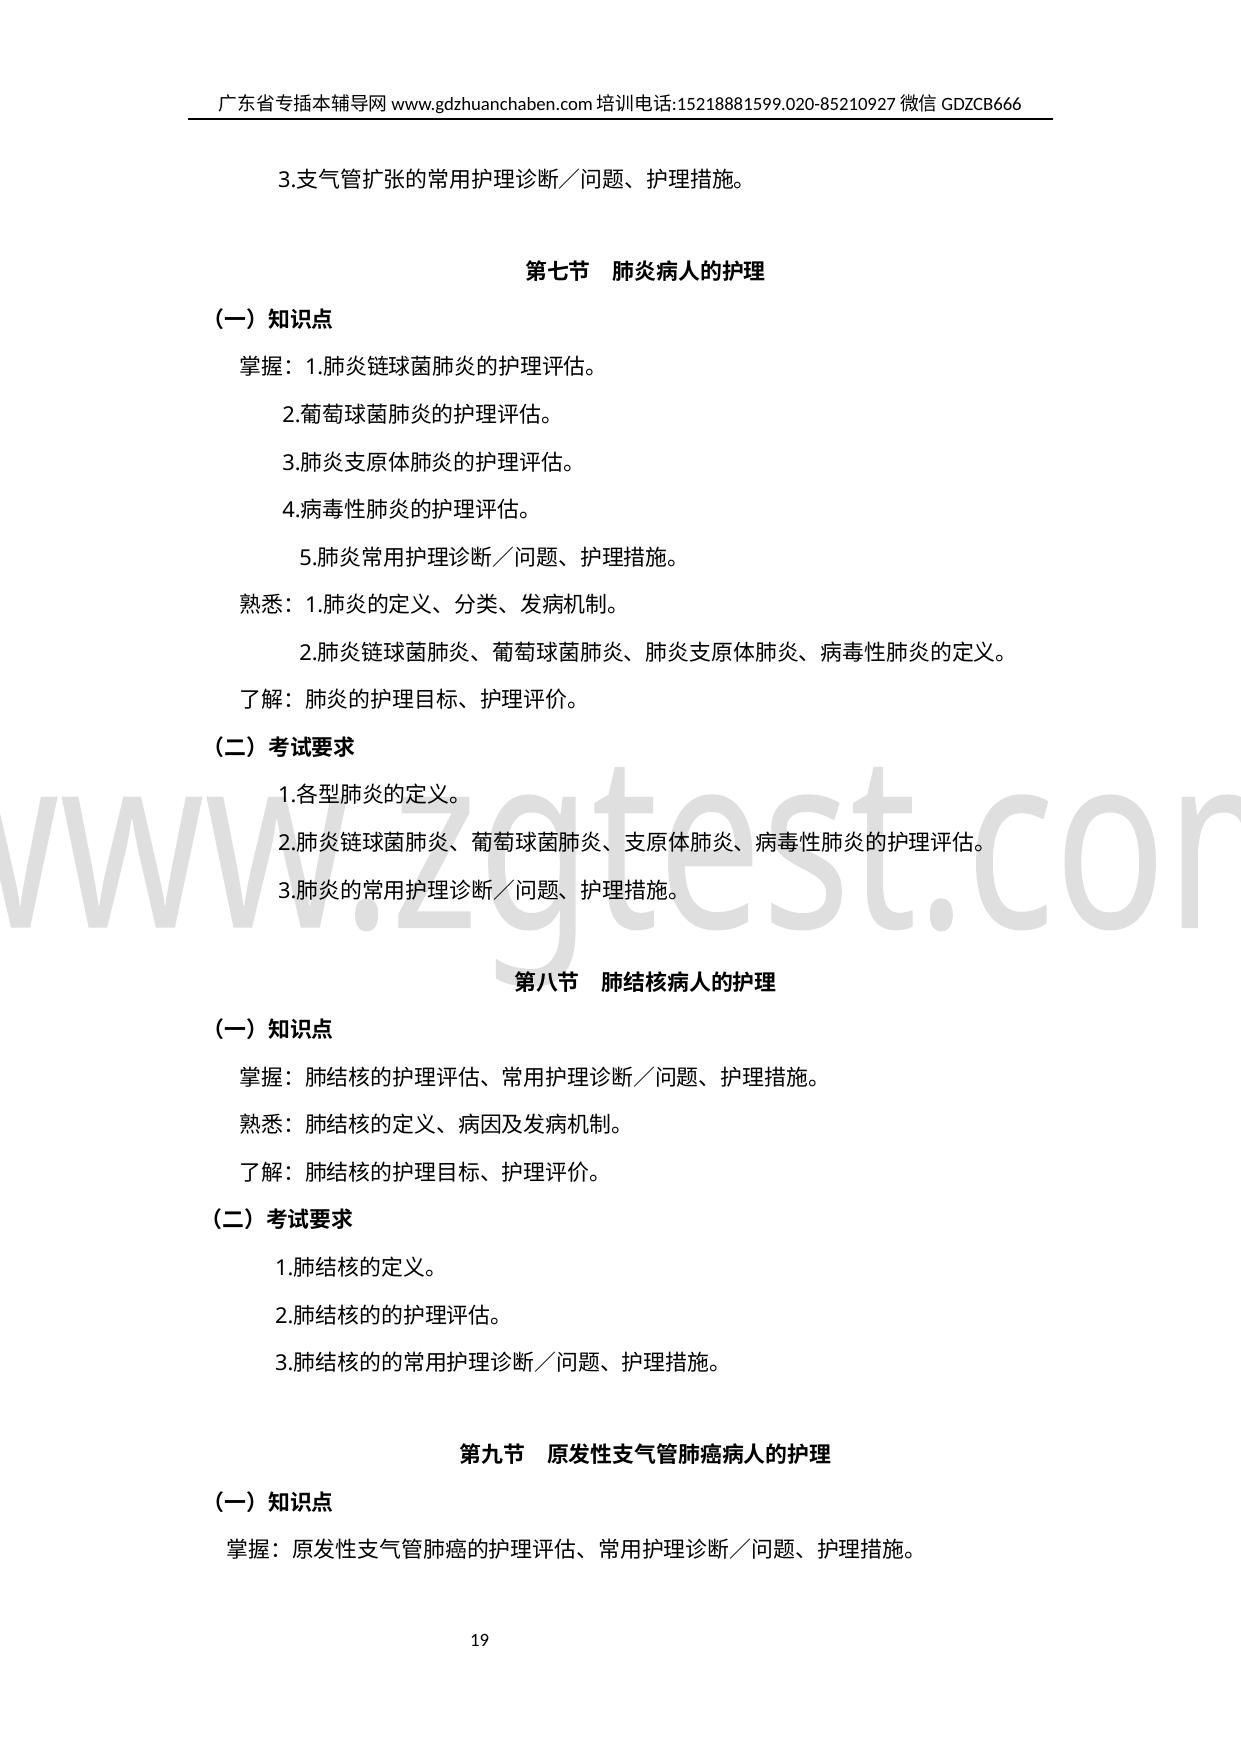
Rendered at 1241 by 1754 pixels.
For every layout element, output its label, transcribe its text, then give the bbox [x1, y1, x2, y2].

text 掌握：原发性支气管肺癌的护理评估、常用护理诊断／问题、护理措施。 [187, 1532, 1053, 1564]
text 2.肺炎链球菌肺炎、葡萄球菌肺炎、肺炎支原体肺炎、病毒性肺炎的定义。 [187, 635, 1053, 667]
text 3.支气管扩张的常用护理诊断／问题、护理措施。 [187, 162, 1053, 194]
text 2.肺结核的的护理评估。 [187, 1298, 1053, 1329]
text 2.肺炎链球菌肺炎、葡萄球菌肺炎、支原体肺炎、病毒性肺炎的护理评估。 [187, 825, 1053, 857]
text （二）考试要求 [202, 730, 1053, 762]
text 了解：肺结核的护理目标、护理评价。 [187, 1155, 1053, 1187]
text 第九节 原发性支气管肺癌病人的护理 [187, 1437, 1053, 1469]
text 熟悉：肺结核的定义、病因及发病机制。 [187, 1107, 1053, 1139]
text 了解：肺炎的护理目标、护理评价。 [187, 682, 1053, 714]
text 第七节 肺炎病人的护理 [187, 254, 1053, 286]
text 3.肺炎的常用护理诊断／问题、护理措施。 [187, 873, 1053, 904]
text 1.各型肺炎的定义。 [187, 777, 1053, 809]
text 掌握：肺结核的护理评估、常用护理诊断／问题、护理措施。 [187, 1060, 1053, 1092]
text 2.葡萄球菌肺炎的护理评估。 [187, 397, 1053, 429]
text （一）知识点 [202, 1485, 1053, 1517]
text 掌握：1.肺炎链球菌肺炎的护理评估。 [187, 349, 1053, 381]
text 3.肺结核的的常用护理诊断／问题、护理措施。 [187, 1345, 1053, 1377]
text 1.肺结核的定义。 [187, 1250, 1053, 1282]
text 熟悉：1.肺炎的定义、分类、发病机制。 [187, 587, 1053, 619]
text 5.肺炎常用护理诊断／问题、护理措施。 [187, 540, 1053, 571]
text （一）知识点 [202, 1012, 1053, 1044]
text 3.肺炎支原体肺炎的护理评估。 [187, 444, 1053, 476]
text （一）知识点 [202, 302, 1053, 333]
text 4.病毒性肺炎的护理评估。 [187, 492, 1053, 524]
text （二）考试要求 [187, 1202, 1053, 1234]
text 第八节 肺结核病人的护理 [187, 965, 1053, 997]
